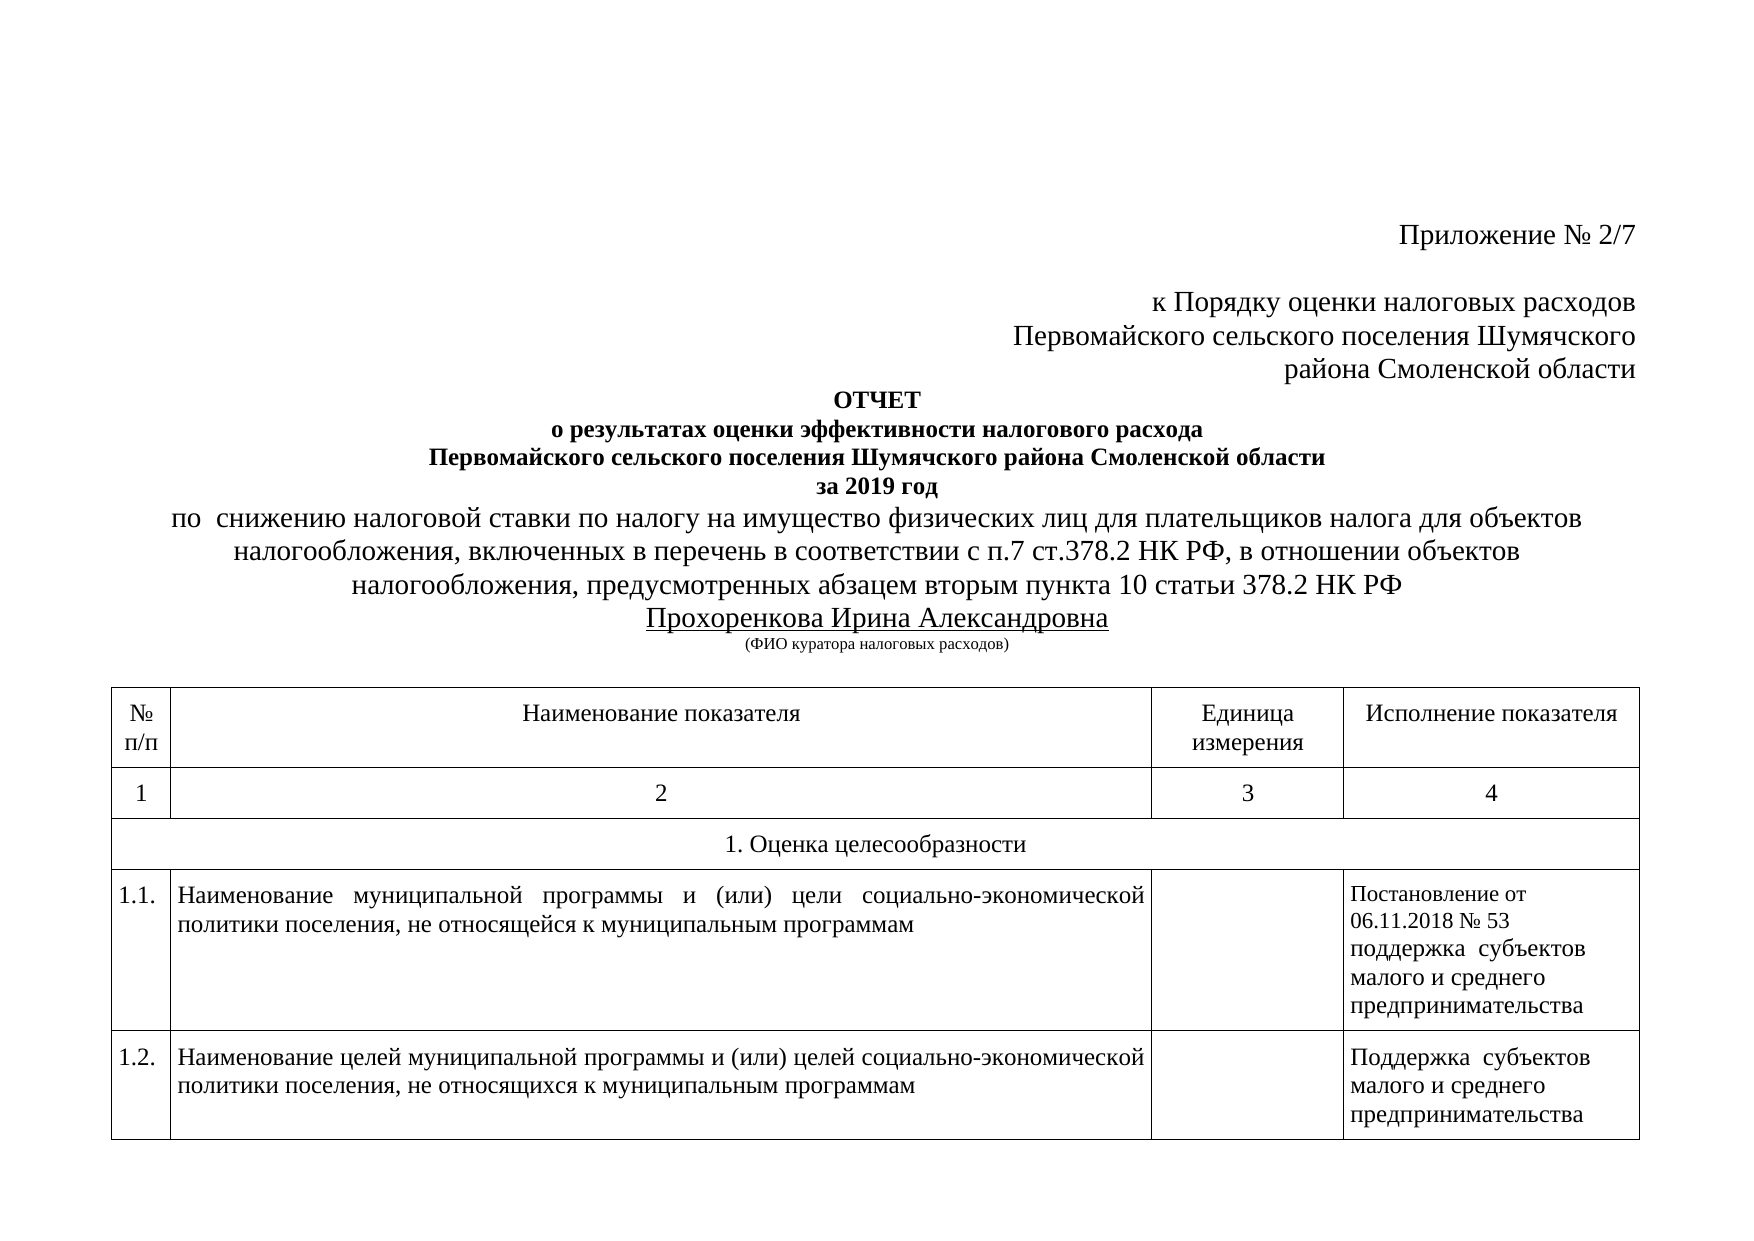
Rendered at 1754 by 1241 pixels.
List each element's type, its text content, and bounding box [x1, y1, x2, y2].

table_header Единица измерения [1152, 688, 1343, 767]
text к Порядку оценки налоговых расходов [118, 284, 1636, 318]
table_header Наименование показателя [171, 688, 1151, 767]
text за 2019 год [118, 471, 1636, 500]
table_cell Постановление от 06.11.2018 № 53 поддержка субъектов малого и среднего предпринимательства [1344, 870, 1639, 1030]
table_cell Наименование целей муниципальной программы и (или) целей социально-экономической политики поселения, не относящихся к муниципальным программам [171, 1031, 1151, 1138]
table_cell 4 [1344, 768, 1639, 818]
text ОТЧЕТ [118, 385, 1636, 414]
table_cell 1.1. [112, 870, 170, 1030]
text по снижению налоговой ставки по налогу на имущество физических лиц для плательщиков налога для объектов налогообложения, включенных в перечень в соответствии с п.7 ст.378.2 НК РФ, в отношении объектов налогообложения, предусмотренных абзацем вторым пункта 10 статьи 378.2 НК РФ [118, 500, 1636, 601]
text (ФИО куратора налоговых расходов) [118, 634, 1636, 653]
text Приложение № 2/7 [118, 217, 1636, 251]
table_cell 2 [171, 768, 1151, 818]
table_cell 1.2. [112, 1031, 170, 1138]
table_cell 1 [112, 768, 170, 818]
table_header № п/п [112, 688, 170, 767]
table_cell Поддержка субъектов малого и среднего предпринимательства [1344, 1031, 1639, 1138]
text Первомайского сельского поселения Шумячского [118, 318, 1636, 351]
table_header Исполнение показателя [1344, 688, 1639, 767]
table_cell 3 [1152, 768, 1343, 818]
table_cell [1152, 870, 1343, 1030]
table_cell 1. Оценка целесообразности [112, 819, 1639, 869]
text Прохоренкова Ирина Александровна [118, 601, 1636, 634]
text Первомайского сельского поселения Шумячского района Смоленской области [118, 442, 1636, 471]
table_cell Наименование муниципальной программы и (или) цели социально-экономической политики поселения, не относящейся к муниципальным программам [171, 870, 1151, 1030]
text о результатах оценки эффективности налогового расхода [118, 414, 1636, 442]
table_cell [1152, 1031, 1343, 1138]
text района Смоленской области [118, 351, 1636, 385]
